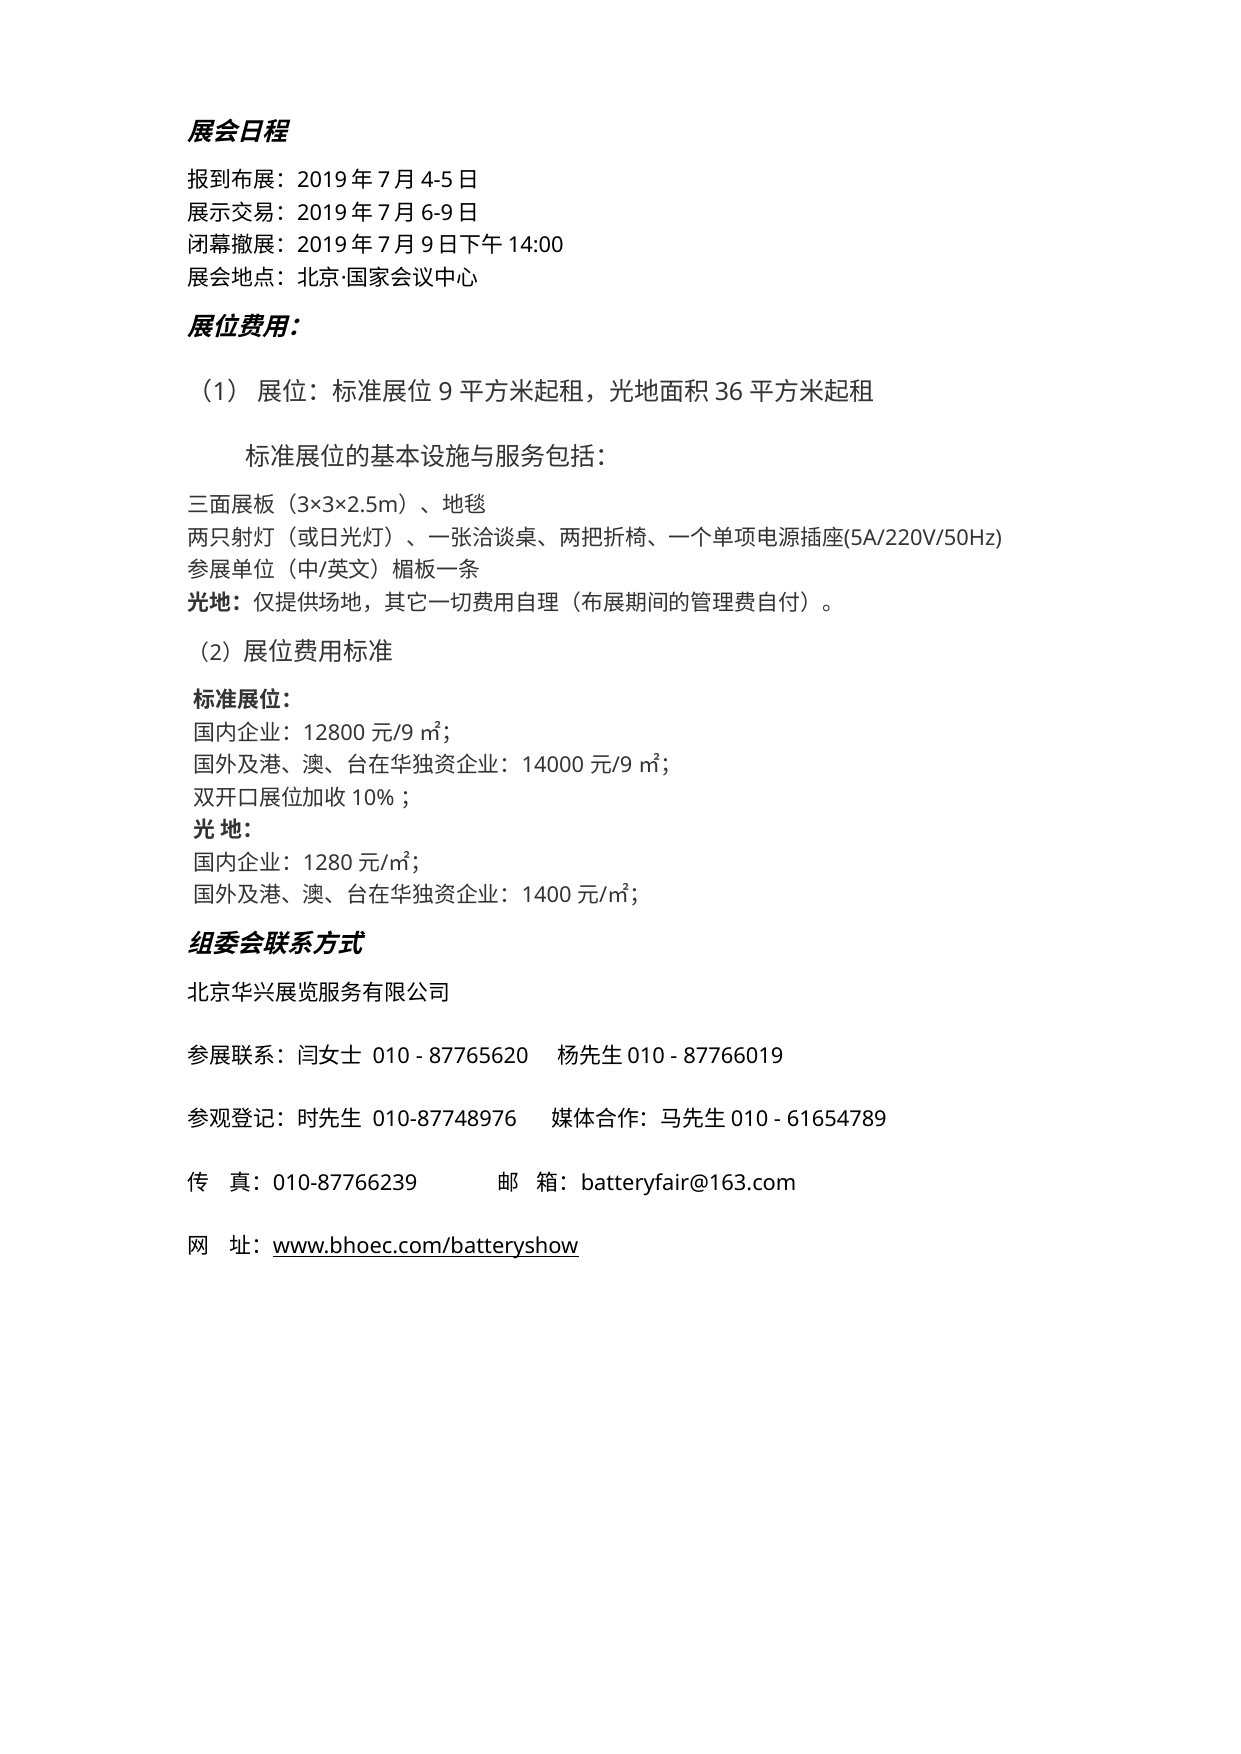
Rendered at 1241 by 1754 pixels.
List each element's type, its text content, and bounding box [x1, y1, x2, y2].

text 组委会联系方式 [187, 909, 1053, 974]
text 双开口展位加收 10% ； [187, 779, 1053, 812]
text 光地：仅提供场地，其它一切费用自理（布展期间的管理费自付）。 [187, 584, 1017, 617]
text 报到布展：2019年7月4-5日 [187, 162, 1053, 194]
text 闭幕撤展：2019年7月9日下午14:00 [187, 227, 1053, 259]
text 标准展位的基本设施与服务包括： [187, 422, 1017, 487]
text 两只射灯（或日光灯）、一张洽谈桌、两把折椅、一个单项电源插座(5A/220V/50Hz) [187, 519, 1017, 552]
text 参观登记：时先生 010-87748976 媒体合作：马先生010 - 61654789 [187, 1101, 1053, 1133]
text 展会日程 [187, 97, 1053, 162]
text 三面展板（3×3×2.5m）、地毯 [187, 487, 1017, 519]
list 展位费用标准 [187, 617, 778, 682]
text 展位费用： （1） 展位：标准展位 9 平方米起租，光地面积 36 平方米起租 [187, 292, 1053, 422]
text 展会地点：北京·国家会议中心 [187, 259, 1053, 292]
text 网 址：www.bhoec.com/batteryshow [187, 1228, 1053, 1260]
text 国内企业：12800 元/9 ㎡； [187, 714, 778, 747]
text 传 真：010-87766239 邮 箱：batteryfair@163.com [187, 1165, 1053, 1197]
text 国外及港、澳、台在华独资企业：14000 元/9 ㎡； [187, 747, 1053, 779]
text 国外及港、澳、台在华独资企业：1400 元/㎡； [187, 877, 1053, 909]
text 国内企业：1280 元/㎡； [187, 844, 1053, 877]
text 参展联系：闫女士 010 - 87765620 杨先生010 - 87766019 [187, 1038, 1053, 1069]
text 展示交易：2019年7月6-9日 [187, 194, 1053, 227]
text 参展单位（中/英文）楣板一条 [187, 552, 1017, 584]
text 北京华兴展览服务有限公司 [187, 974, 1053, 1006]
text 光 地： [187, 812, 1053, 844]
list 标准展位： [187, 682, 778, 714]
